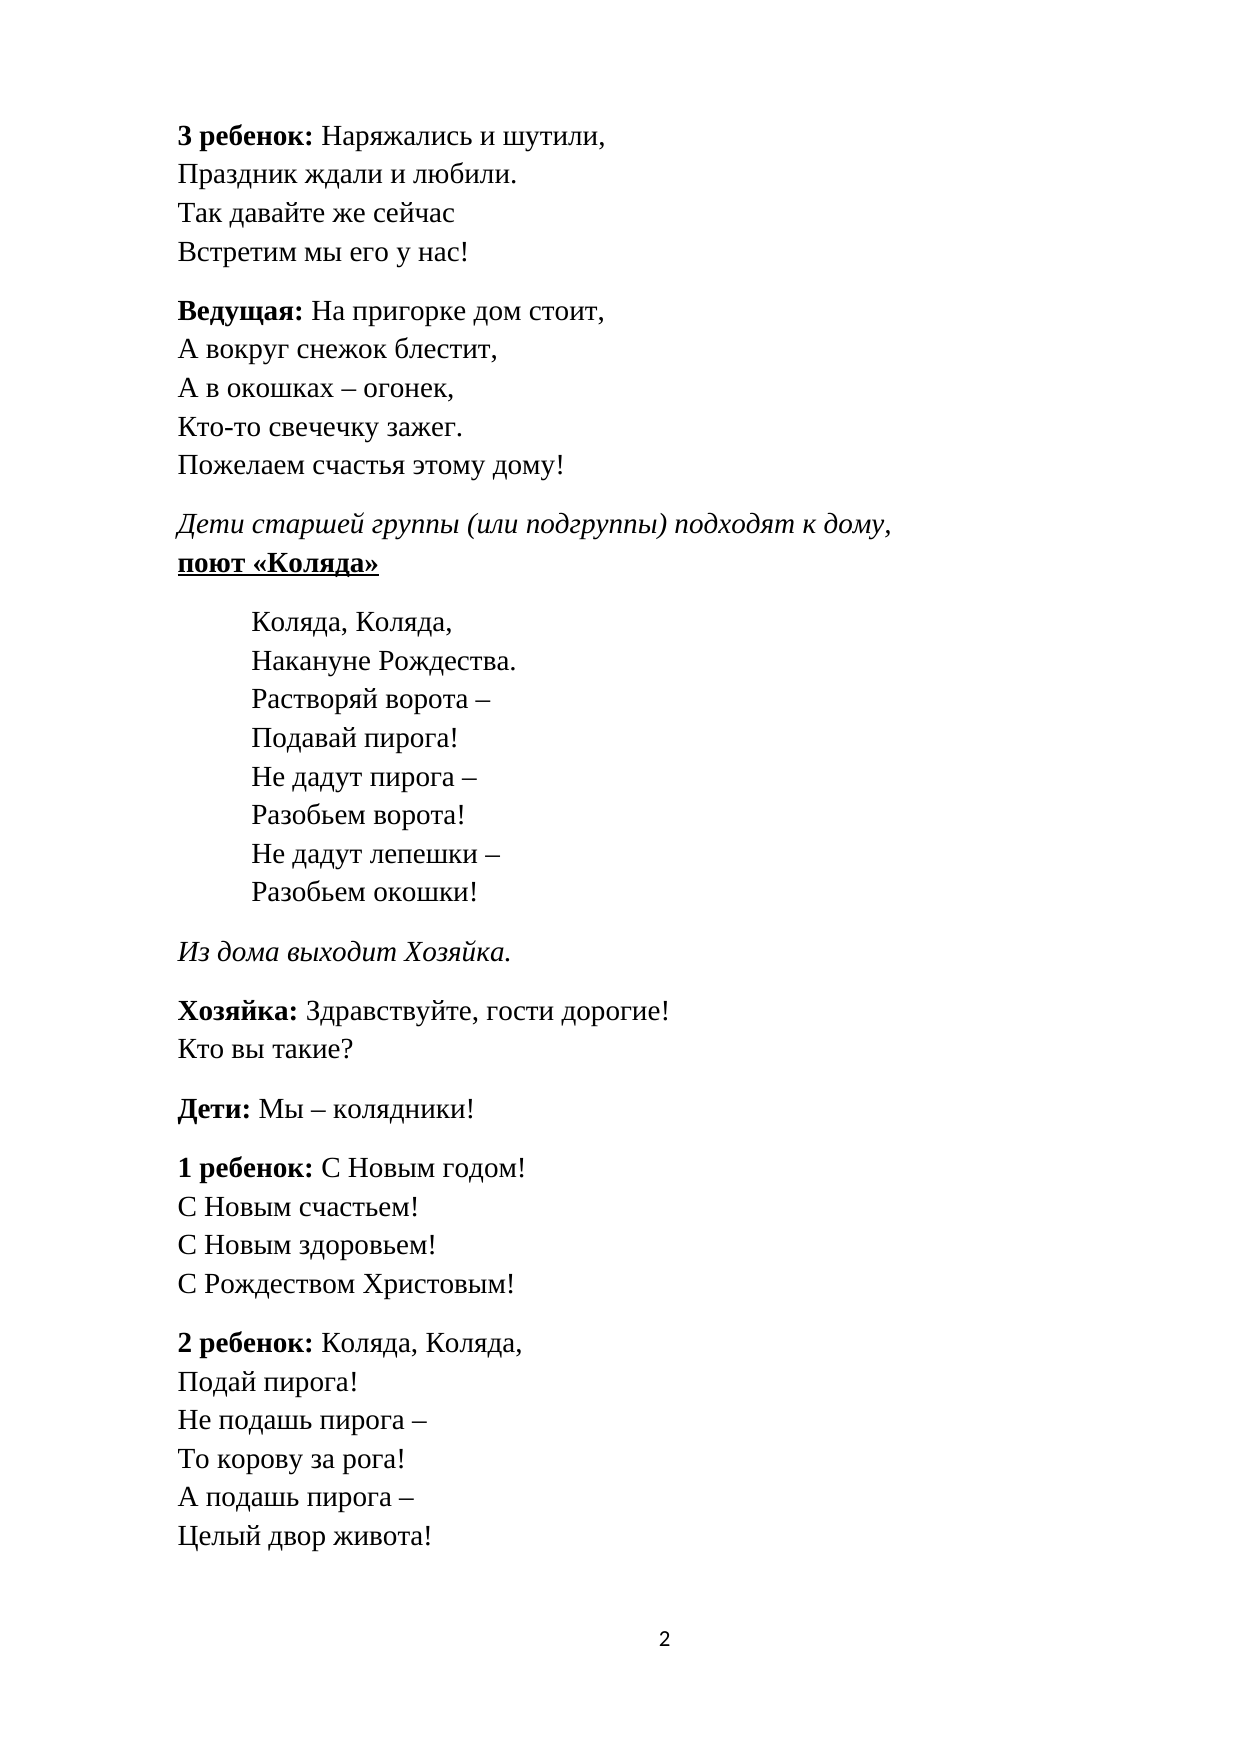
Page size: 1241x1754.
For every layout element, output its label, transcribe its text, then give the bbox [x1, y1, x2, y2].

text Разобьем окошки! [251, 874, 1152, 908]
text А в окошках – огонек, [177, 370, 1152, 404]
text Накануне Рождества. [251, 643, 1152, 677]
text Целый двор живота! [177, 1518, 1152, 1552]
text Из дома выходит Хозяйка. [177, 934, 1152, 967]
text То корову за рога! [177, 1441, 1152, 1474]
text Дети: Мы – колядники! [177, 1091, 1152, 1124]
text Не дадут пирога – [251, 759, 1152, 792]
text Дети старшей группы (или подгруппы) подходят к дому, [177, 507, 1152, 540]
text Встретим мы его у нас! [177, 234, 1152, 267]
text Пожелаем счастья этому дому! [177, 447, 1152, 481]
text 1 ребенок: С Новым годом! [177, 1150, 1152, 1184]
text 2 ребенок: Коляда, Коляда, [177, 1325, 1152, 1359]
text Коляда, Коляда, [251, 604, 1152, 638]
text А вокруг снежок блестит, [177, 332, 1152, 365]
text Кто-то свечечку зажег. [177, 409, 1152, 442]
text С Новым счастьем! [177, 1189, 1152, 1222]
text поют «Коляда» [177, 545, 1152, 579]
text Кто вы такие? [177, 1032, 1152, 1065]
text 3 ребенок: Наряжались и шутили, [177, 118, 1152, 152]
text Не подашь пирога – [177, 1402, 1152, 1436]
text Растворяй ворота – [251, 682, 1152, 715]
text Подай пирога! [177, 1364, 1152, 1397]
text Разобьем ворота! [251, 797, 1152, 831]
text Хозяйка: Здравствуйте, гости дорогие! [177, 993, 1152, 1027]
text Праздник ждали и любили. [177, 157, 1152, 190]
text Так давайте же сейчас [177, 195, 1152, 229]
text Ведущая: На пригорке дом стоит, [177, 293, 1152, 327]
text Не дадут лепешки – [251, 836, 1152, 869]
text С Рождеством Христовым! [177, 1266, 1152, 1299]
text Подавай пирога! [251, 720, 1152, 754]
text С Новым здоровьем! [177, 1227, 1152, 1261]
text А подашь пирога – [177, 1479, 1152, 1513]
